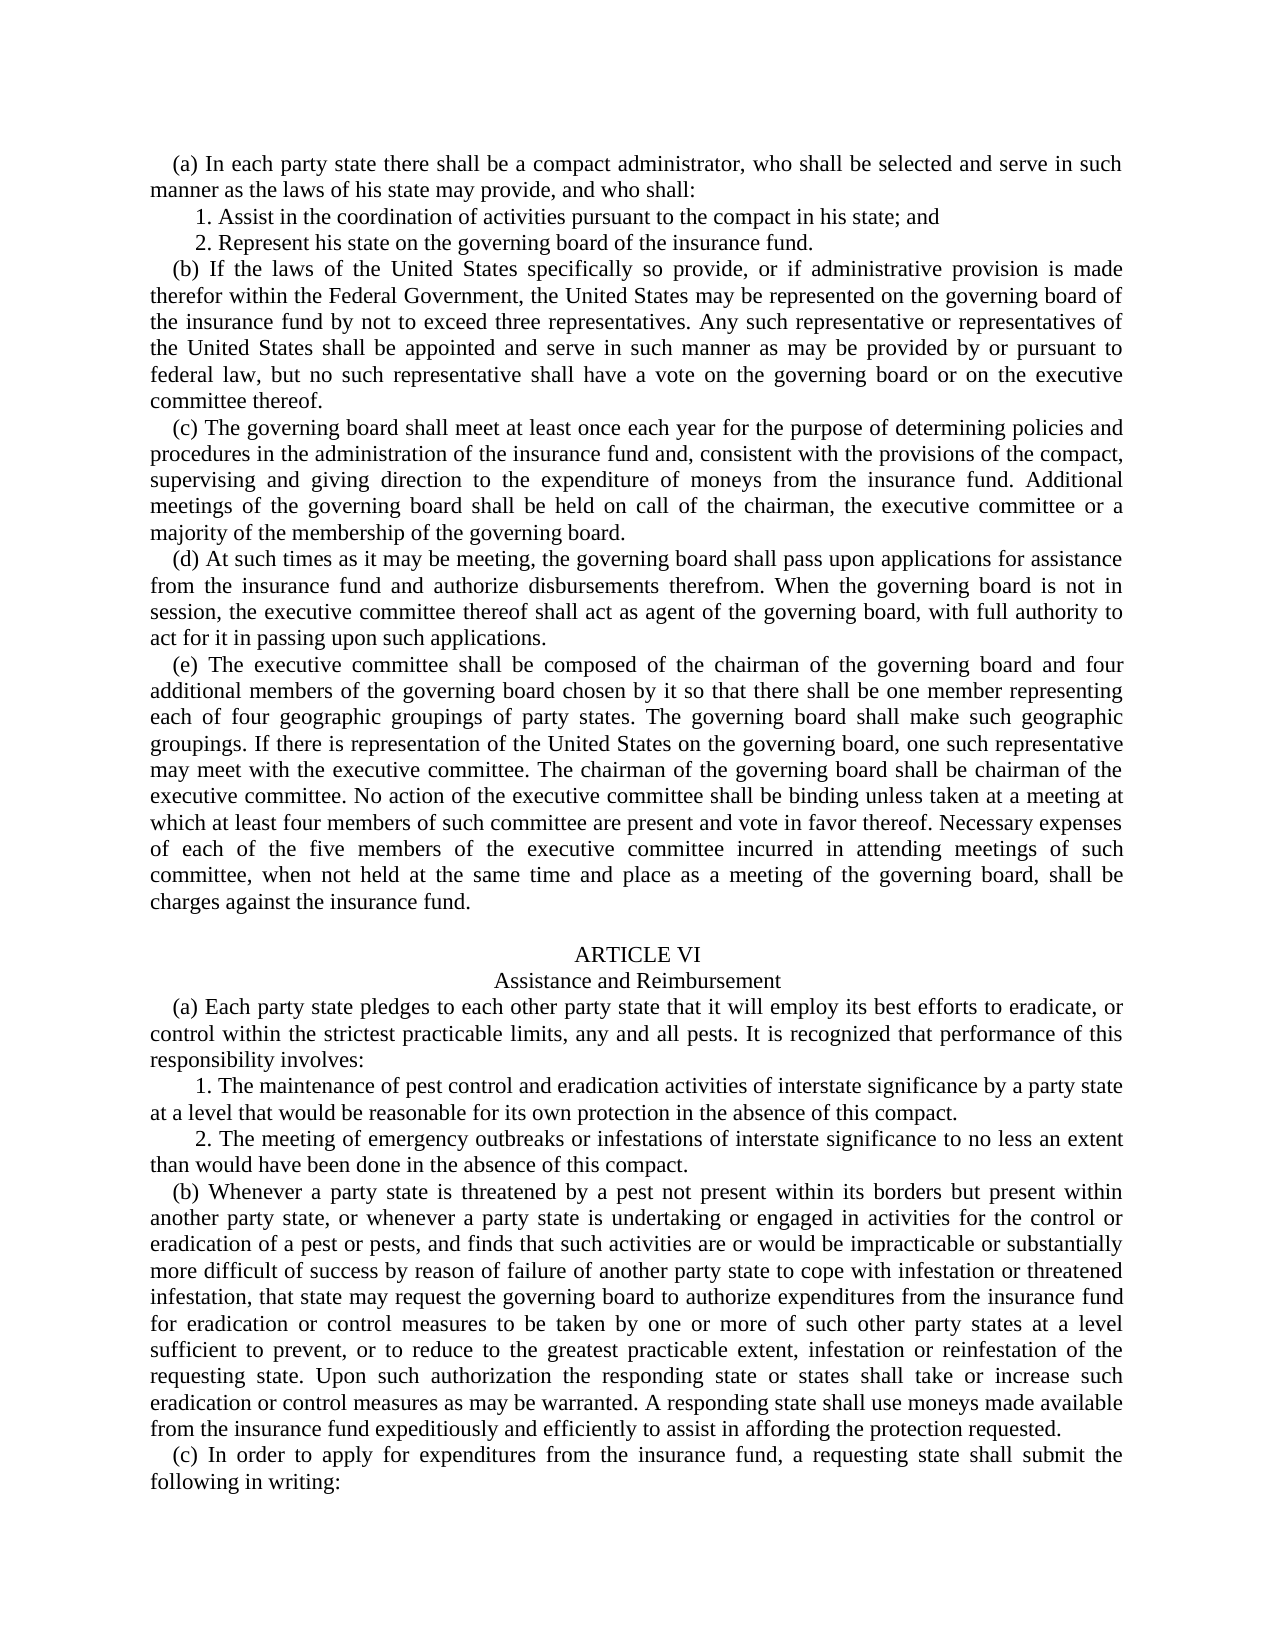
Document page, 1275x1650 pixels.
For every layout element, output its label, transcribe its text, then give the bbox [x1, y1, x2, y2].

text (c) In order to apply for expenditures from the insurance fund, a requesting state shall submit the following in writing: [150, 1441, 1125, 1494]
text (a) Each party state pledges to each other party state that it will employ its best efforts to eradicate, or control within the strictest practicable limits, any and all pests. It is recognized that performance of this responsibility involves: [150, 993, 1125, 1072]
text 1. Assist in the coordination of activities pursuant to the compact in his state; and [150, 203, 1125, 229]
text 1. The maintenance of pest control and eradication activities of interstate significance by a party state at a level that would be reasonable for its own protection in the absence of this compact. [150, 1072, 1125, 1125]
text 2. The meeting of emergency outbreaks or infestations of interstate significance to no less an extent than would have been done in the absence of this compact. [150, 1125, 1125, 1178]
text (d) At such times as it may be meeting, the governing board shall pass upon applications for assistance from the insurance fund and authorize disbursements therefrom. When the governing board is not in session, the executive committee thereof shall act as agent of the governing board, with full authority to act for it in passing upon such applications. [150, 545, 1125, 651]
text (c) The governing board shall meet at least once each year for the purpose of determining policies and procedures in the administration of the insurance fund and, consistent with the provisions of the compact, supervising and giving direction to the expenditure of moneys from the insurance fund. Additional meetings of the governing board shall be held on call of the chairman, the executive committee or a majority of the membership of the governing board. [150, 413, 1125, 545]
text Assistance and Reimbursement [150, 967, 1125, 993]
text (e) The executive committee shall be composed of the chairman of the governing board and four additional members of the governing board chosen by it so that there shall be one member representing each of four geographic groupings of party states. The governing board shall make such geographic groupings. If there is representation of the United States on the governing board, one such representative may meet with the executive committee. The chairman of the governing board shall be chairman of the executive committee. No action of the executive committee shall be binding unless taken at a meeting at which at least four members of such committee are present and vote in favor thereof. Necessary expenses of each of the five members of the executive committee incurred in attending meetings of such committee, when not held at the same time and place as a meeting of the governing board, shall be charges against the insurance fund. [150, 651, 1125, 914]
text ARTICLE VI [150, 941, 1125, 967]
text (b) Whenever a party state is threatened by a pest not present within its borders but present within another party state, or whenever a party state is undertaking or engaged in activities for the control or eradication of a pest or pests, and finds that such activities are or would be impracticable or substantially more difficult of success by reason of failure of another party state to cope with infestation or threatened infestation, that state may request the governing board to authorize expenditures from the insurance fund for eradication or control measures to be taken by one or more of such other party states at a level sufficient to prevent, or to reduce to the greatest practicable extent, infestation or reinfestation of the requesting state. Upon such authorization the responding state or states shall take or increase such eradication or control measures as may be warranted. A responding state shall use moneys made available from the insurance fund expeditiously and efficiently to assist in affording the protection requested. [150, 1178, 1125, 1441]
text (b) If the laws of the United States specifically so provide, or if administrative provision is made therefor within the Federal Government, the United States may be represented on the governing board of the insurance fund by not to exceed three representatives. Any such representative or representatives of the United States shall be appointed and serve in such manner as may be provided by or pursuant to federal law, but no such representative shall have a vote on the governing board or on the executive committee thereof. [150, 255, 1125, 413]
text (a) In each party state there shall be a compact administrator, who shall be selected and serve in such manner as the laws of his state may provide, and who shall: [150, 150, 1125, 203]
text 2. Represent his state on the governing board of the insurance fund. [150, 229, 1125, 255]
